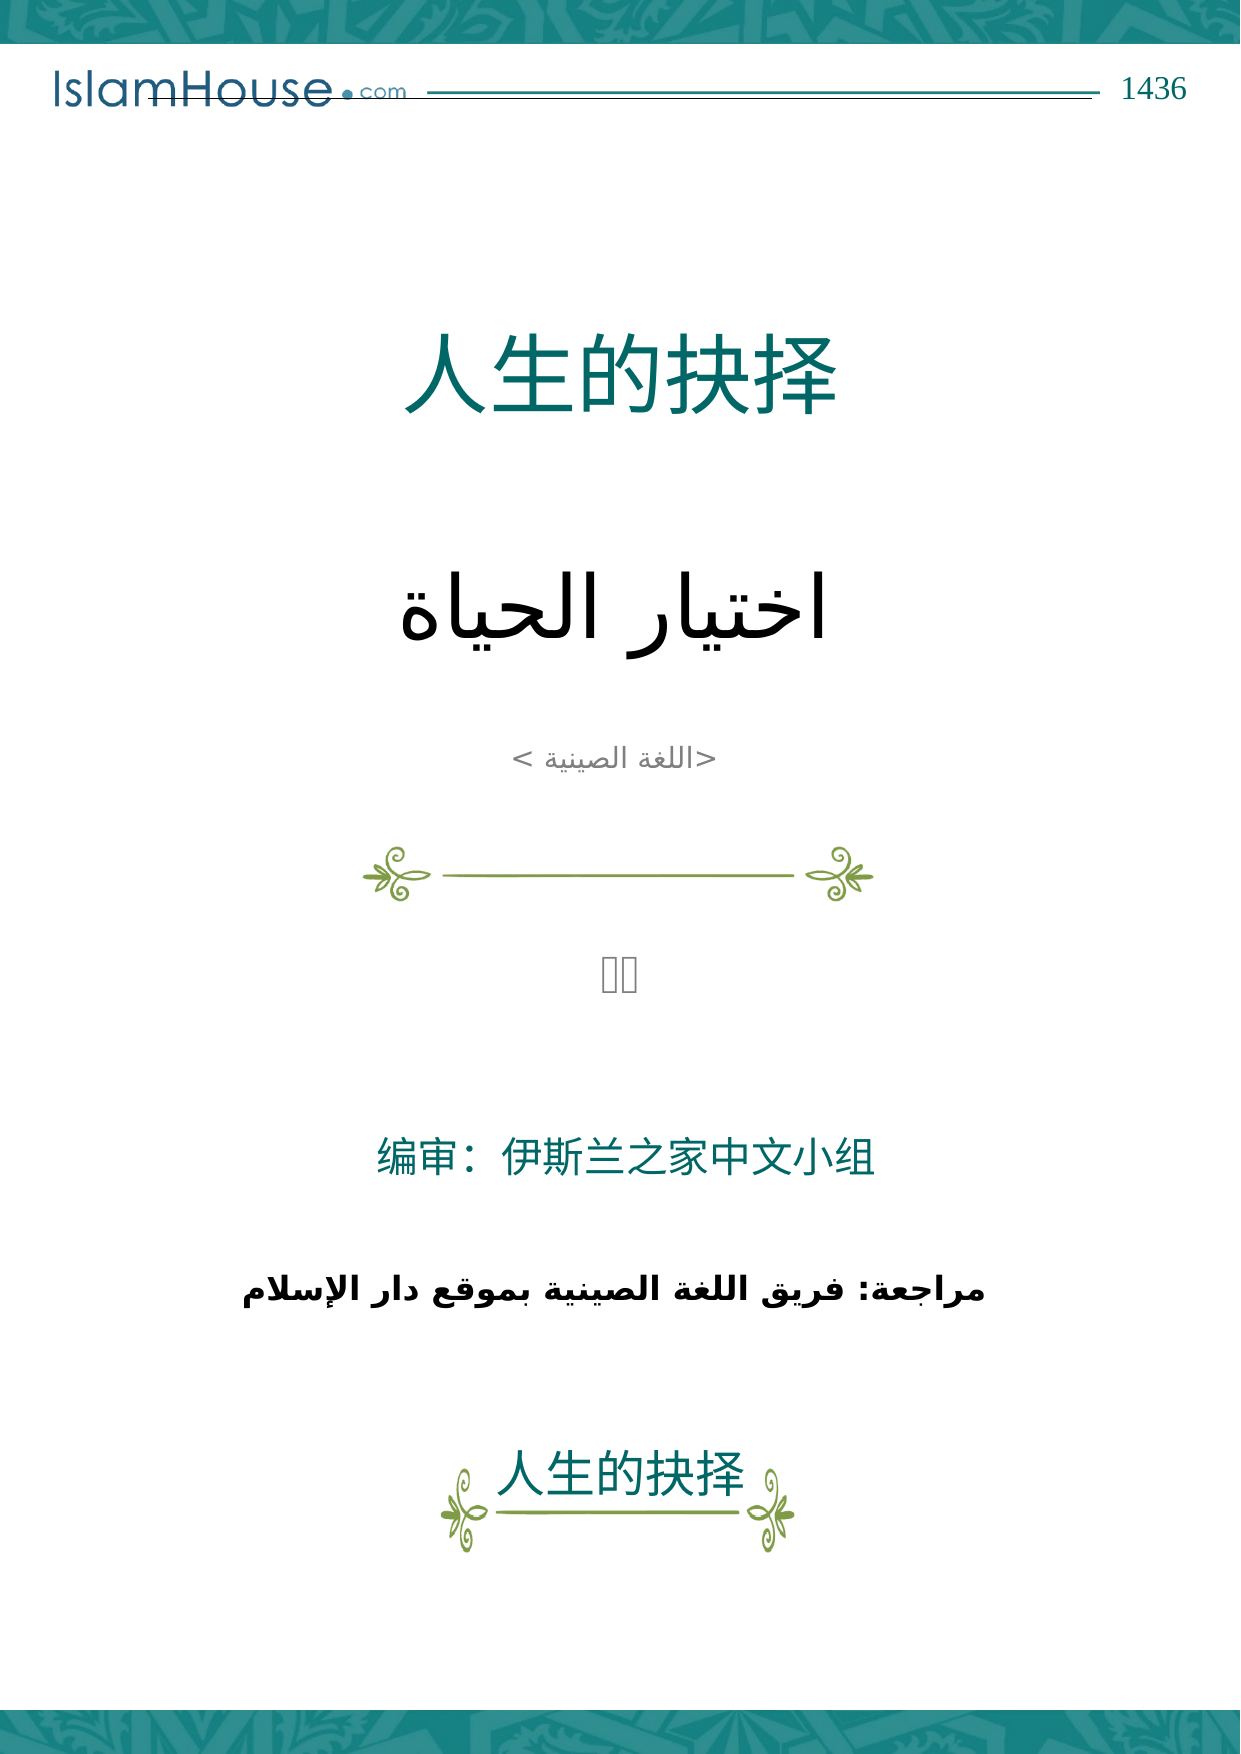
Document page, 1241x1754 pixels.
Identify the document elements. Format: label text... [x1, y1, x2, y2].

text 人生的抉择 [148, 1434, 1092, 1507]
text مراجعة: فريق اللغة الصينية بموقع دار الإسلام [148, 1269, 1092, 1308]
picture [0, 1710, 1240, 1754]
text 人生的抉择 [148, 306, 1092, 433]
text <اللغة الصينية > [148, 741, 1092, 775]
picture [0, 0, 1240, 44]
text 编审：伊斯兰之家中文小组 [148, 1124, 1092, 1184]
text اختيار الحياة [148, 558, 1092, 659]
picture [42, 63, 1113, 116]
